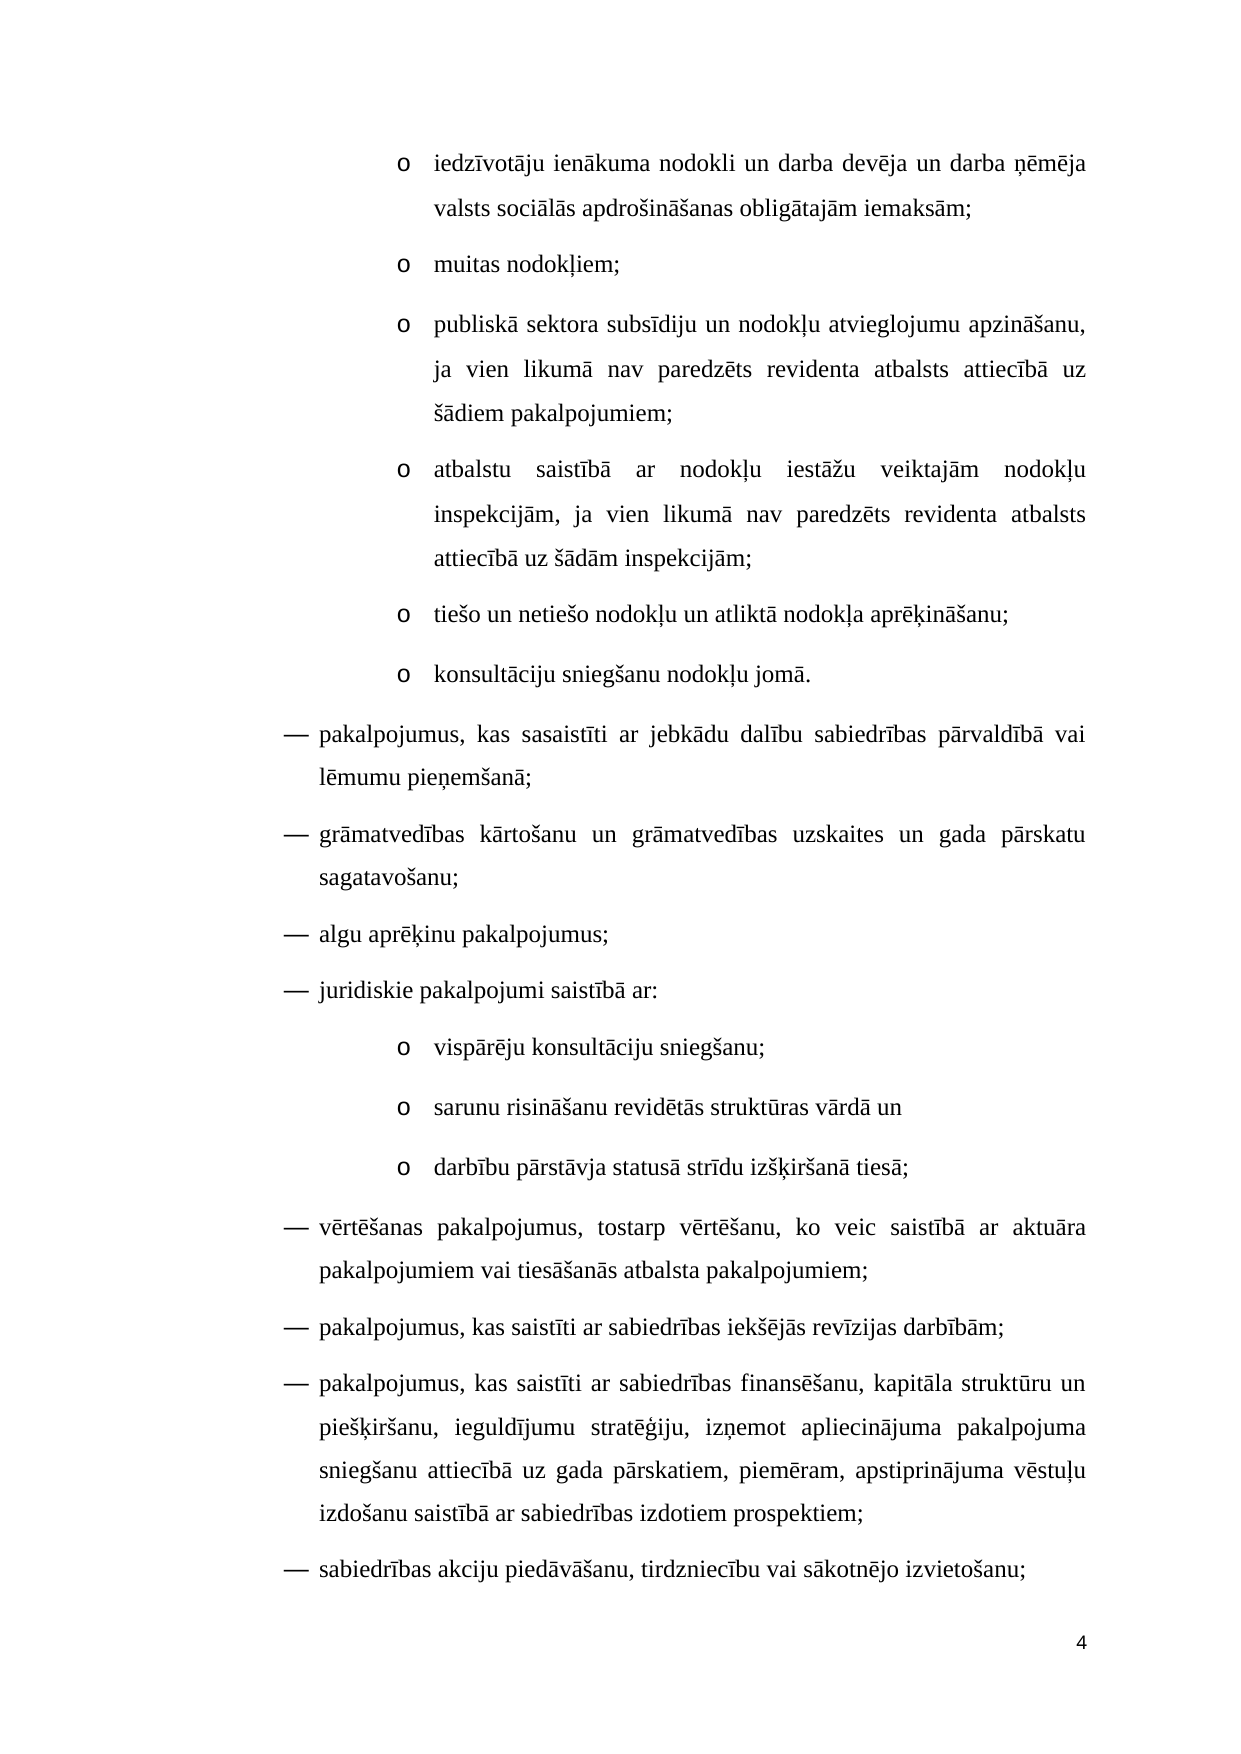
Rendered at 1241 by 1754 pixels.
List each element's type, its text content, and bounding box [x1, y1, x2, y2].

list iedzīvotāju ienākuma nodokli un darba devēja un darba ņēmēja valsts sociālās apdrošināšanas obligātajām iemaksām; [396, 148, 1087, 222]
list konsultāciju sniegšanu nodokļu jomā. [396, 659, 1087, 690]
list tiešo un netiešo nodokļu un atliktā nodokļa aprēķināšanu; [396, 599, 1087, 630]
list atbalstu saistībā ar nodokļu iestāžu veiktajām nodokļu inspekcijām, ja vien likumā nav paredzēts revidenta atbalsts attiecībā uz šādām inspekcijām; [396, 454, 1087, 571]
list darbību pārstāvja statusā strīdu izšķiršanā tiesā; [396, 1152, 1087, 1183]
list publiskā sektora subsīdiju un nodokļu atvieglojumu apzināšanu, ja vien likumā nav paredzēts revidenta atbalsts attiecībā uz šādiem pakalpojumiem; [396, 309, 1087, 426]
list sabiedrības akciju piedāvāšanu, tirdzniecību vai sākotnējo izvietošanu; [283, 1554, 1087, 1583]
list muitas nodokļiem; [396, 249, 1087, 280]
list pakalpojumus, kas saistīti ar sabiedrības finansēšanu, kapitāla struktūru un piešķiršanu, ieguldījumu stratēģiju, izņemot apliecinājuma pakalpojuma sniegšanu attiecībā uz gada pārskatiem, piemēram, apstiprinājuma vēstuļu izdošanu saistībā ar sabiedrības izdotiem prospektiem; [283, 1368, 1087, 1527]
list pakalpojumus, kas sasaistīti ar jebkādu dalību sabiedrības pārvaldībā vai lēmumu pieņemšanā; [283, 719, 1087, 791]
list juridiskie pakalpojumi saistībā ar: [283, 976, 1087, 1004]
list algu aprēķinu pakalpojumus; [283, 919, 1087, 948]
list vērtēšanas pakalpojumus, tostarp vērtēšanu, ko veic saistībā ar aktuāra pakalpojumiem vai tiesāšanās atbalsta pakalpojumiem; [283, 1212, 1087, 1284]
list pakalpojumus, kas saistīti ar sabiedrības iekšējās revīzijas darbībām; [283, 1312, 1087, 1340]
list vispārēju konsultāciju sniegšanu; [396, 1032, 1087, 1063]
list grāmatvedības kārtošanu un grāmatvedības uzskaites un gada pārskatu sagatavošanu; [283, 819, 1087, 891]
list sarunu risināšanu revidētās struktūras vārdā un [396, 1092, 1087, 1123]
